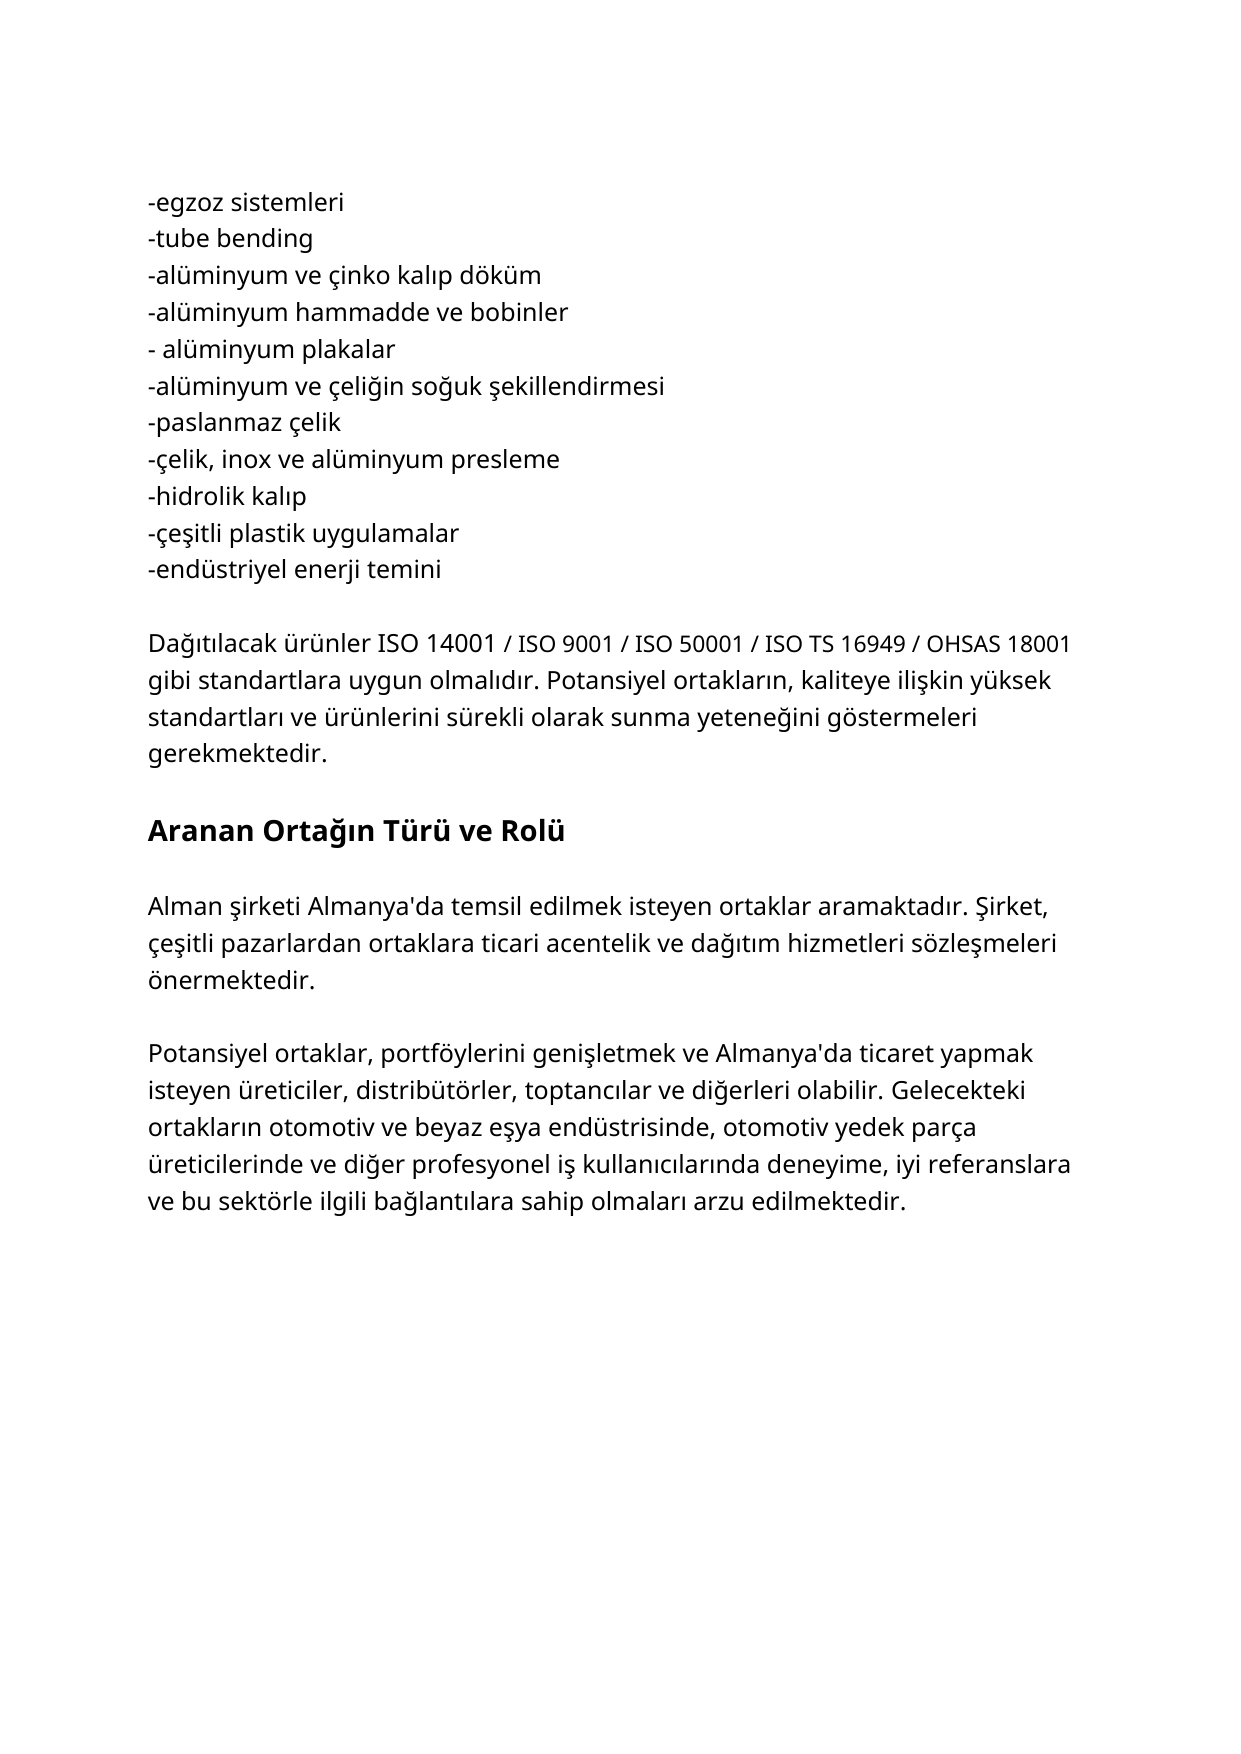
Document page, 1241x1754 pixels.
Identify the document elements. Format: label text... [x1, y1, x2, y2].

text -alüminyum ve çinko kalıp döküm -alüminyum hammadde ve bobinler - alüminyum plakalar -alüminyum ve çeliğin soğuk şekillendirmesi -paslanmaz çelik -çelik, inox ve alüminyum presleme -hidrolik kalıp -çeşitli plastik uygulamalar -endüstriyel enerji temini Dağıtılacak ürünler ISO 14001 / ISO 9001 / ISO 50001 / ISO TS 16949 / OHSAS 18001 gibi standartlara uygun olmalıdır. Potansiyel ortakların, kaliteye ilişkin yüksek standartları ve ürünlerini sürekli olarak sunma yeteneğini göstermeleri gerekmektedir. Aranan Ortağın Türü ve Rolü Alman şirketi Almanya'da temsil edilmek isteyen ortaklar aramaktadır. Şirket, çeşitli pazarlardan ortaklara ticari acentelik ve dağıtım hizmetleri sözleşmeleri önermektedir. Potansiyel ortaklar, portföylerini genişletmek ve Almanya'da ticaret yapmak isteyen üreticiler, distribütörler, toptancılar ve diğerleri olabilir. Gelecekteki ortakların otomotiv ve beyaz eşya endüstrisinde, otomotiv yedek parça üreticilerinde ve diğer profesyonel iş kullanıcılarında deneyime, iyi referanslara ve bu sektörle ilgili bağlantılara sahip olmaları arzu edilmektedir. [148, 258, 1093, 1217]
text -egzoz sistemleri -tube bending [148, 148, 1093, 255]
